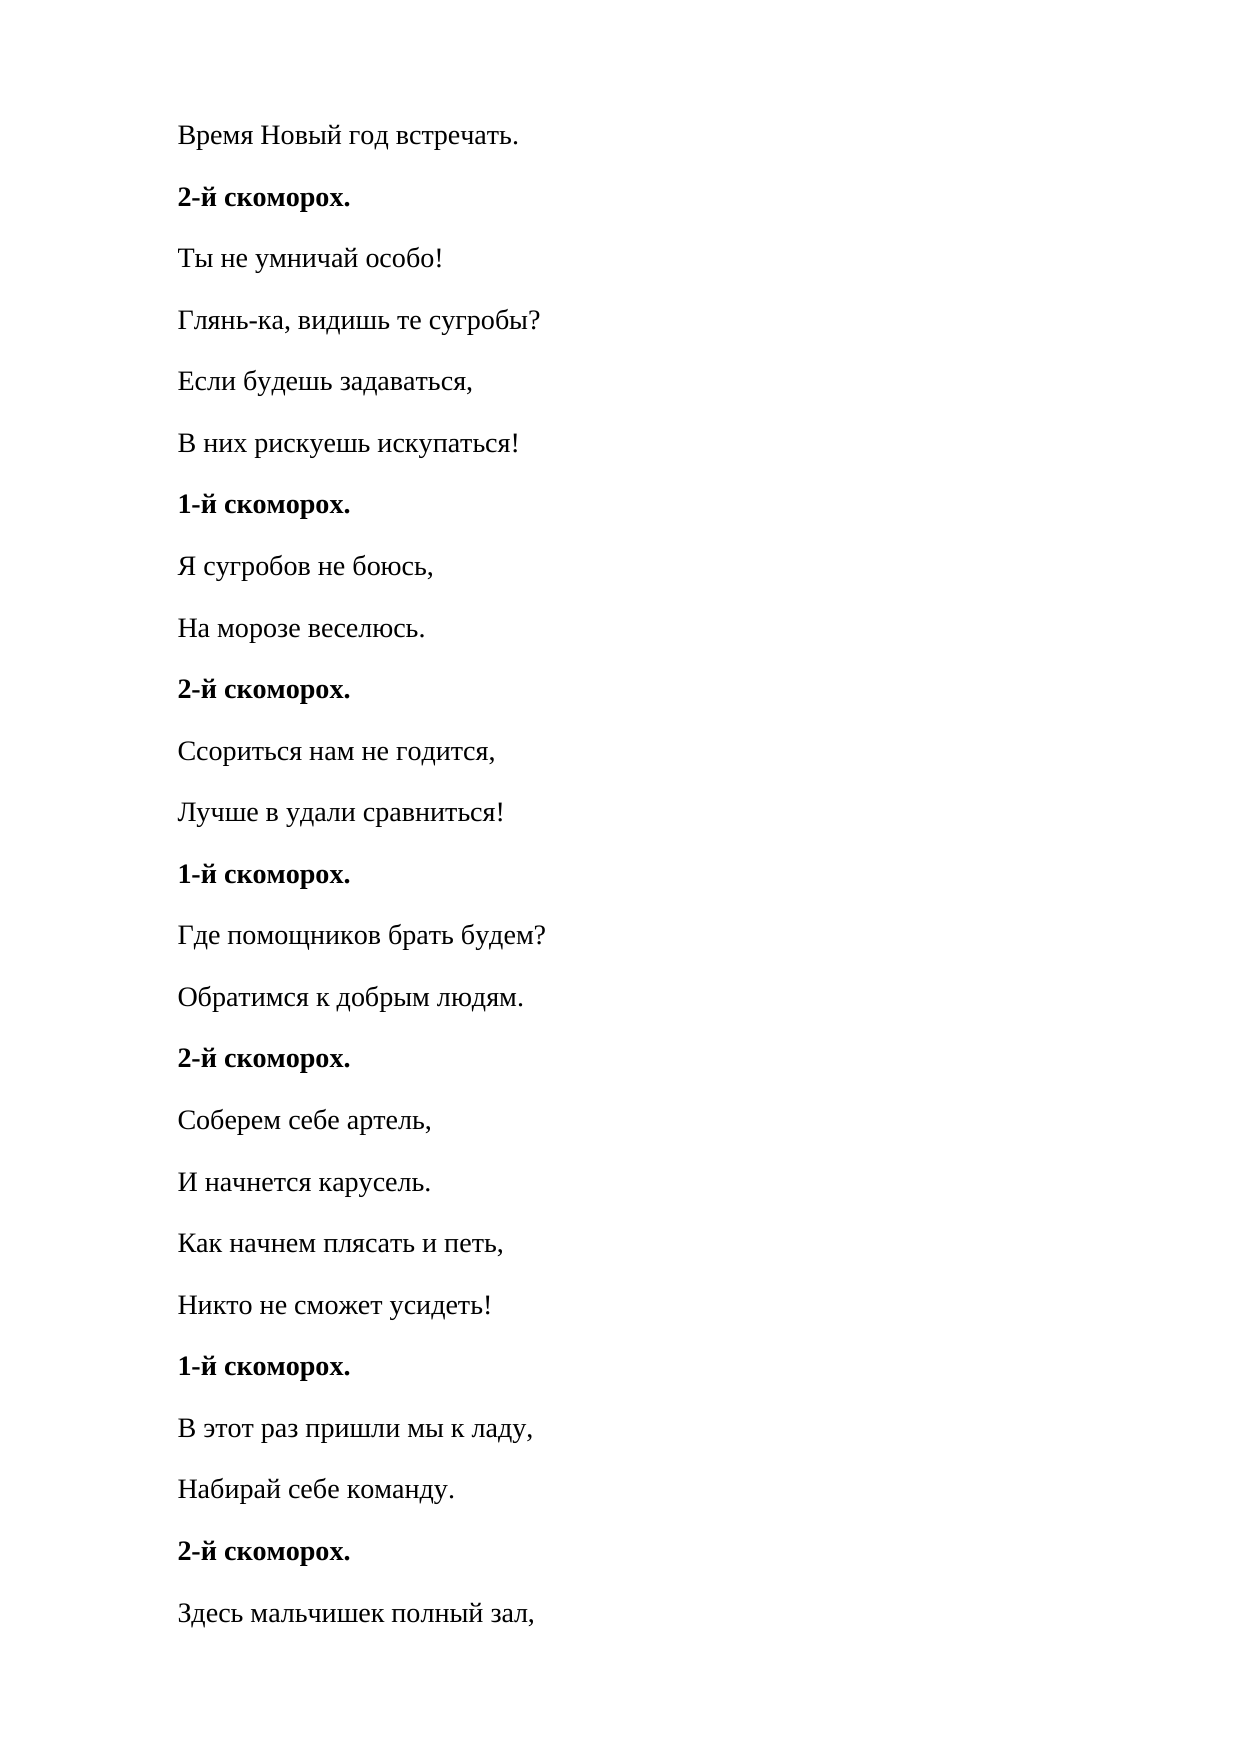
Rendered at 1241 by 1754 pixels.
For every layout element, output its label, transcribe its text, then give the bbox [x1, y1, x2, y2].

text Как начнем плясать и петь, [177, 1226, 1152, 1259]
text Где помощников брать будем? [177, 918, 1152, 951]
text 2-й скоморох. [177, 1042, 1152, 1074]
text Набирай себе команду. [177, 1472, 1152, 1505]
text 2-й скоморох. [177, 180, 1152, 212]
text В них рискуешь искупаться! [177, 426, 1152, 458]
text 1-й скоморох. [177, 857, 1152, 889]
text Время Новый год встречать. [177, 118, 1152, 151]
text В этот раз пришли мы к ладу, [177, 1411, 1152, 1443]
text Если будешь задаваться, [177, 364, 1152, 397]
text Ты не умничай особо! [177, 241, 1152, 274]
text Здесь мальчишек полный зал, [177, 1596, 1152, 1628]
text 1-й скоморох. [177, 1349, 1152, 1382]
text Соберем себе артель, [177, 1103, 1152, 1136]
text Ссориться нам не годится, [177, 734, 1152, 766]
text Я сугробов не боюсь, [177, 549, 1152, 581]
text Глянь-ка, видишь те сугробы? [177, 303, 1152, 335]
text Обратимся к добрым людям. [177, 980, 1152, 1012]
text И начнется карусель. [177, 1165, 1152, 1197]
text Никто не сможет усидеть! [177, 1288, 1152, 1320]
text Лучше в удали сравниться! [177, 795, 1152, 828]
text 2-й скоморох. [177, 672, 1152, 704]
text На морозе веселюсь. [177, 611, 1152, 643]
text 1-й скоморох. [177, 487, 1152, 520]
text 2-й скоморох. [177, 1534, 1152, 1566]
